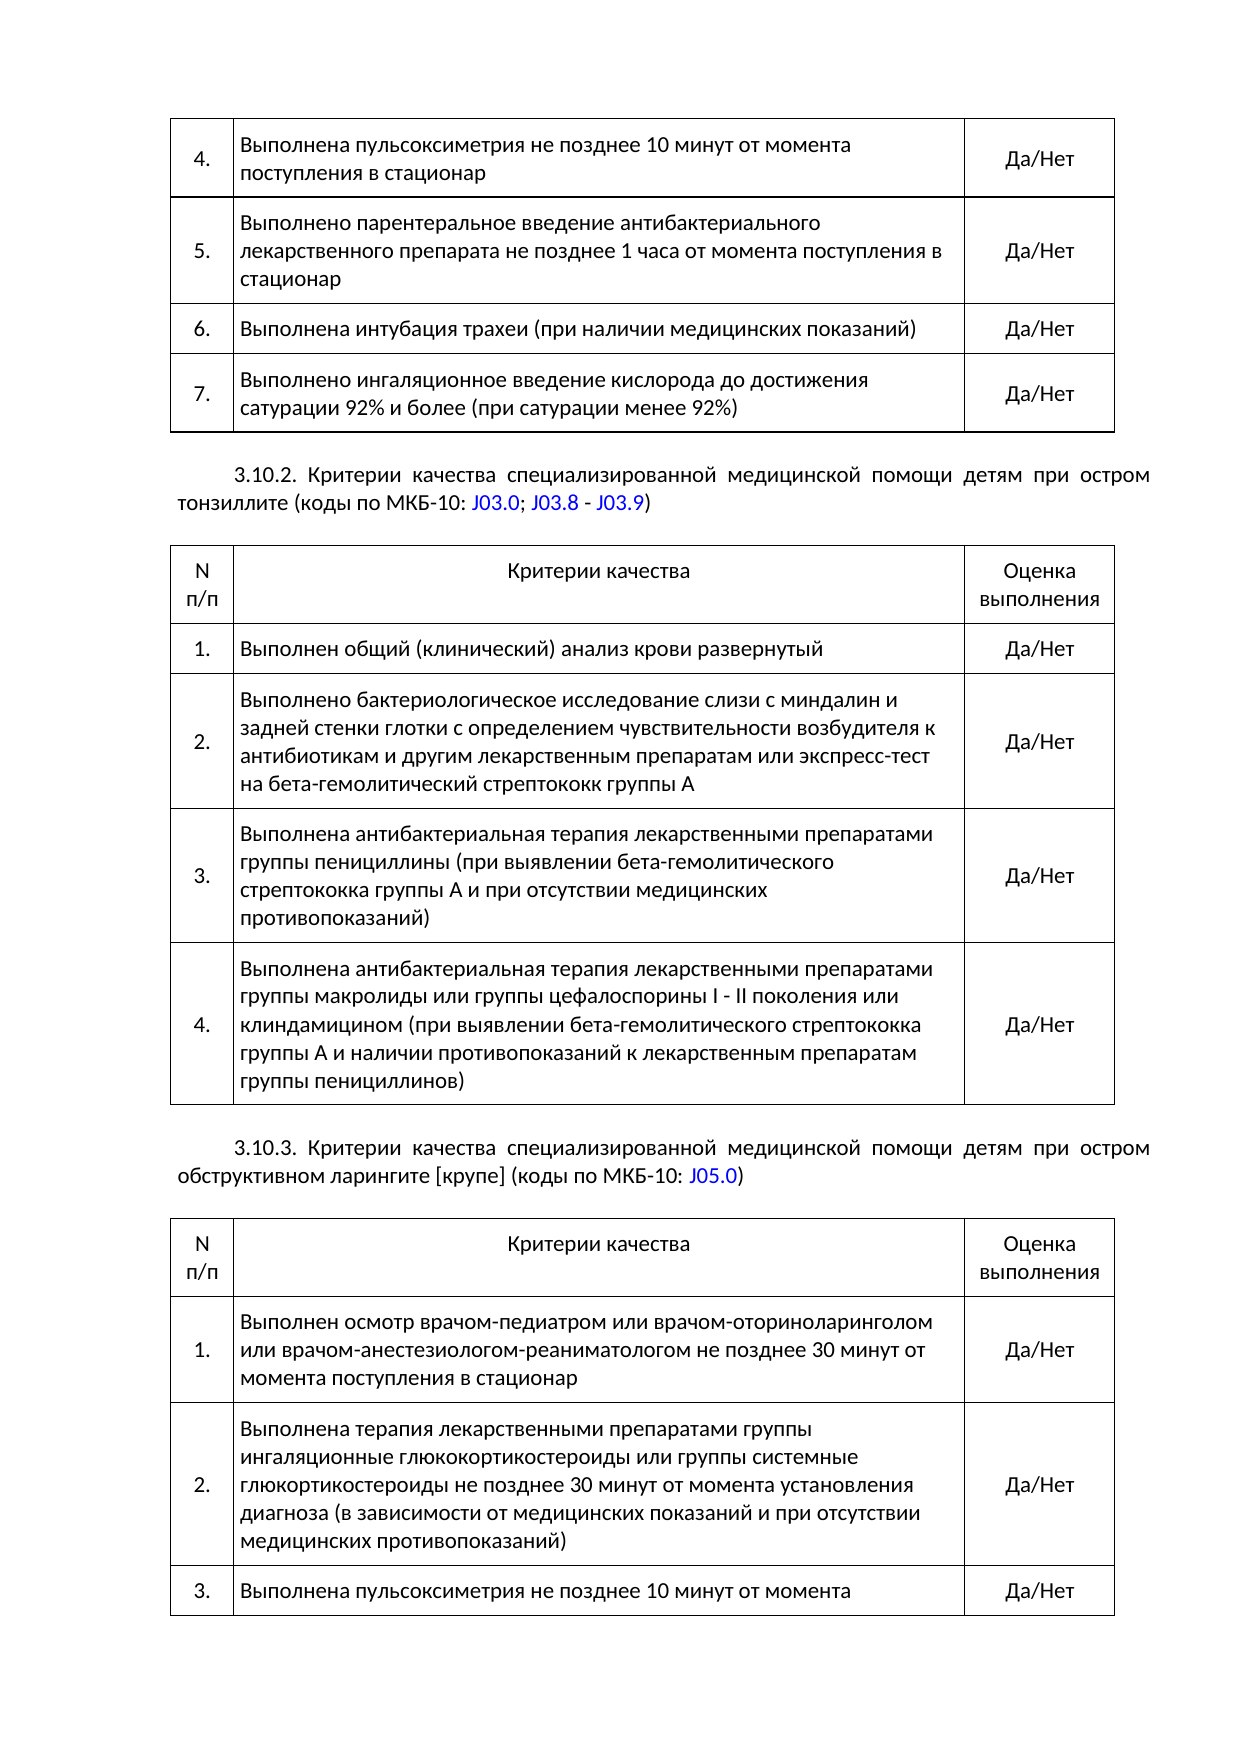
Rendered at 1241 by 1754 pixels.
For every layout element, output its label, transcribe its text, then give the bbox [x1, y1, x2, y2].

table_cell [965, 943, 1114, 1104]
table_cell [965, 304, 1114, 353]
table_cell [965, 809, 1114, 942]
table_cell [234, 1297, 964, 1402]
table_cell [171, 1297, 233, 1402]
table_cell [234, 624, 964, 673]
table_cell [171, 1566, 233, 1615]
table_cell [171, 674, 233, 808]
text 3.10.2. Критерии качества специализированной медицинской помощи детям при остром тонзиллите (коды по МКБ-10: J03.0; J03.8 - J03.9) [177, 461, 1152, 517]
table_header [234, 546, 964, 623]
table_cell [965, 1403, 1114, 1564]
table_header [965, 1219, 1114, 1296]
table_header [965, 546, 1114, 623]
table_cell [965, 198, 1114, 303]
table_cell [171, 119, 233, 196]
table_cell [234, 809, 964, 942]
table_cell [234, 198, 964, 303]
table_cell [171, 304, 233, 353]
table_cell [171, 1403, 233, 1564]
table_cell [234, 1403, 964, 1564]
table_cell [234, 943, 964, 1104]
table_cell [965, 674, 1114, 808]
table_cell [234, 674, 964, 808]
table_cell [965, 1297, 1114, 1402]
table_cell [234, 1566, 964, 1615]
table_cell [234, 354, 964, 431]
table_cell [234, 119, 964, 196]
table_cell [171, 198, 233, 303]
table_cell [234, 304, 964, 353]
text 3.10.3. Критерии качества специализированной медицинской помощи детям при остром обструктивном ларингите [крупе] (коды по МКБ-10: J05.0) [177, 1133, 1152, 1189]
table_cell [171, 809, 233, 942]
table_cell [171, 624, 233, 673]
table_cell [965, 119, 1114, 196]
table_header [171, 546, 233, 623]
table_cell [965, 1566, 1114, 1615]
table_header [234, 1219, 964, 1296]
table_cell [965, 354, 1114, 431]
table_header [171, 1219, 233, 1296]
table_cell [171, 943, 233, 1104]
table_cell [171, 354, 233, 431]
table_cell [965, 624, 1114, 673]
